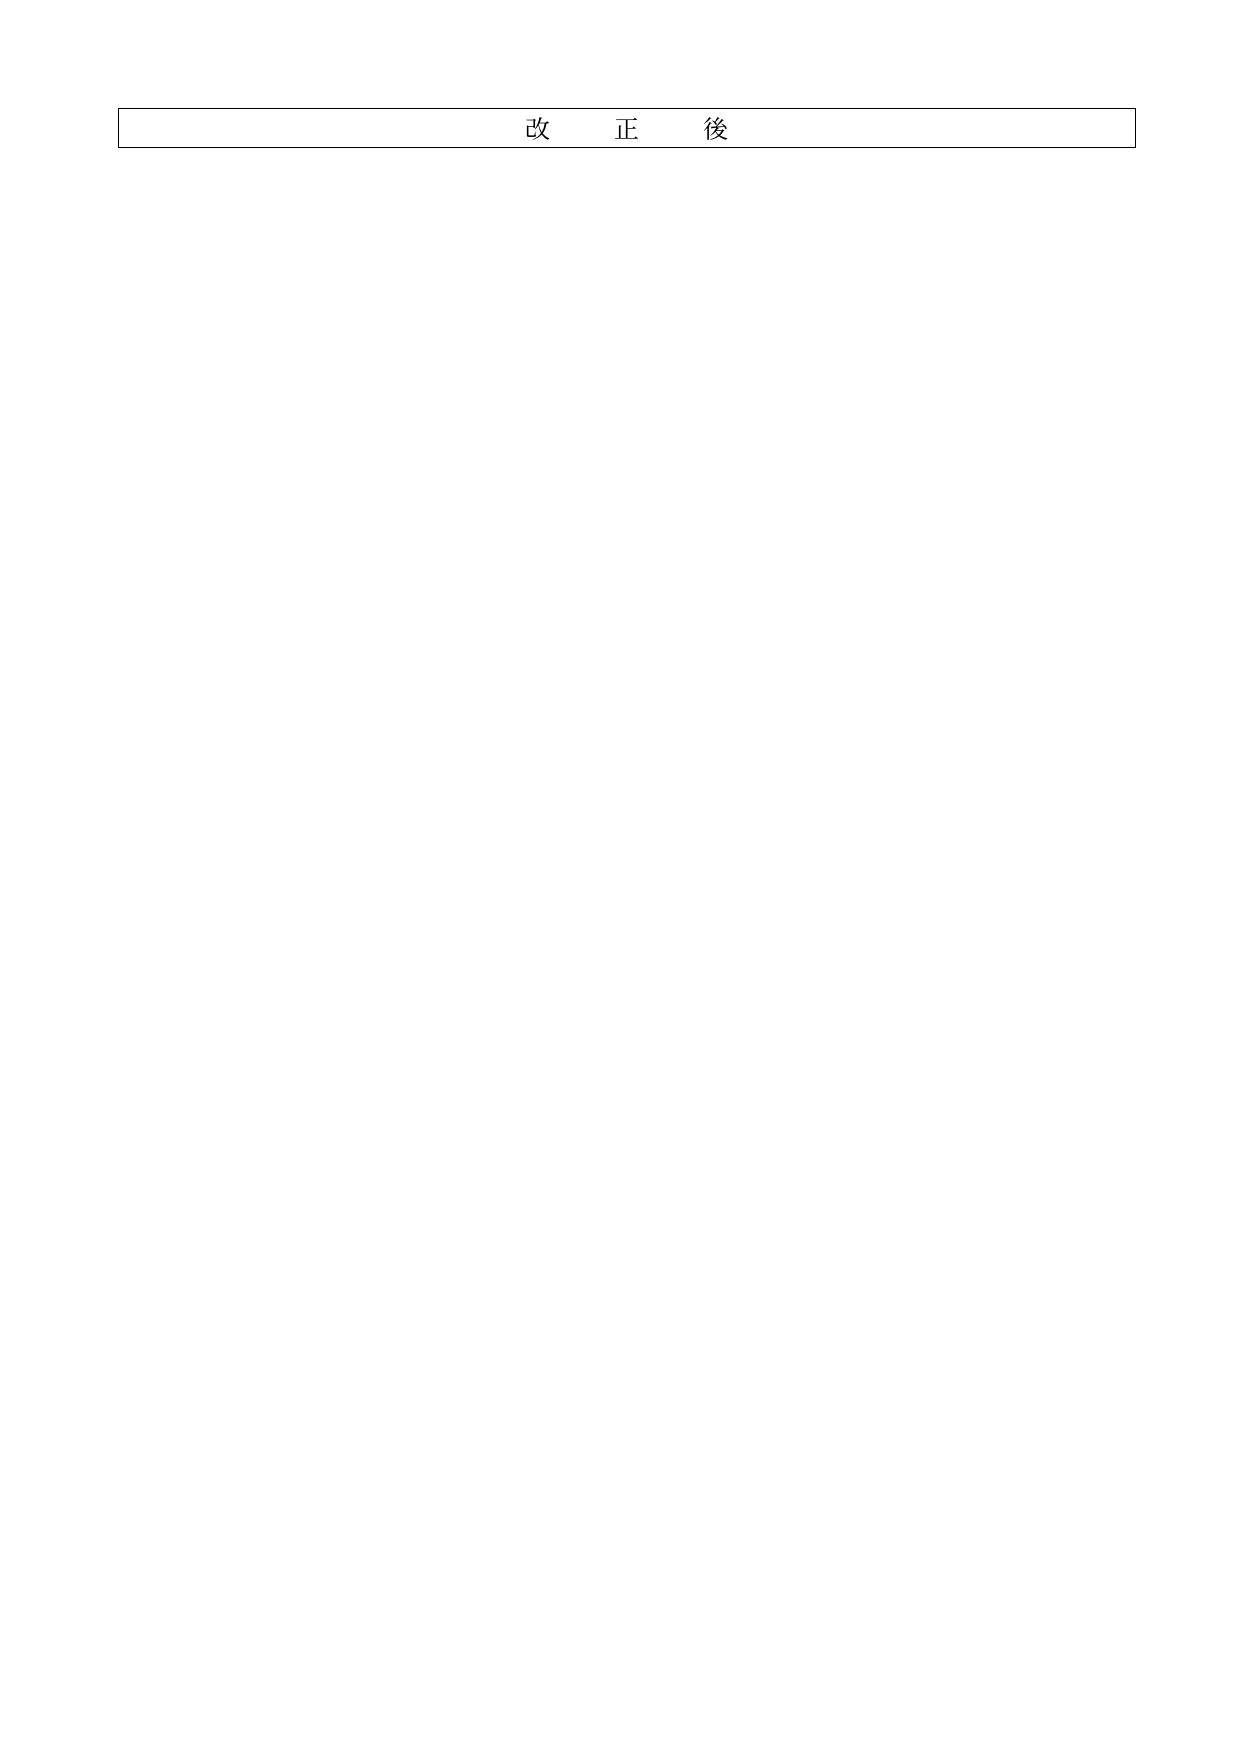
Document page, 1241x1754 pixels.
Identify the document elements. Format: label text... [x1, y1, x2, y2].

table_cell 改 正 後 [119, 109, 1135, 147]
